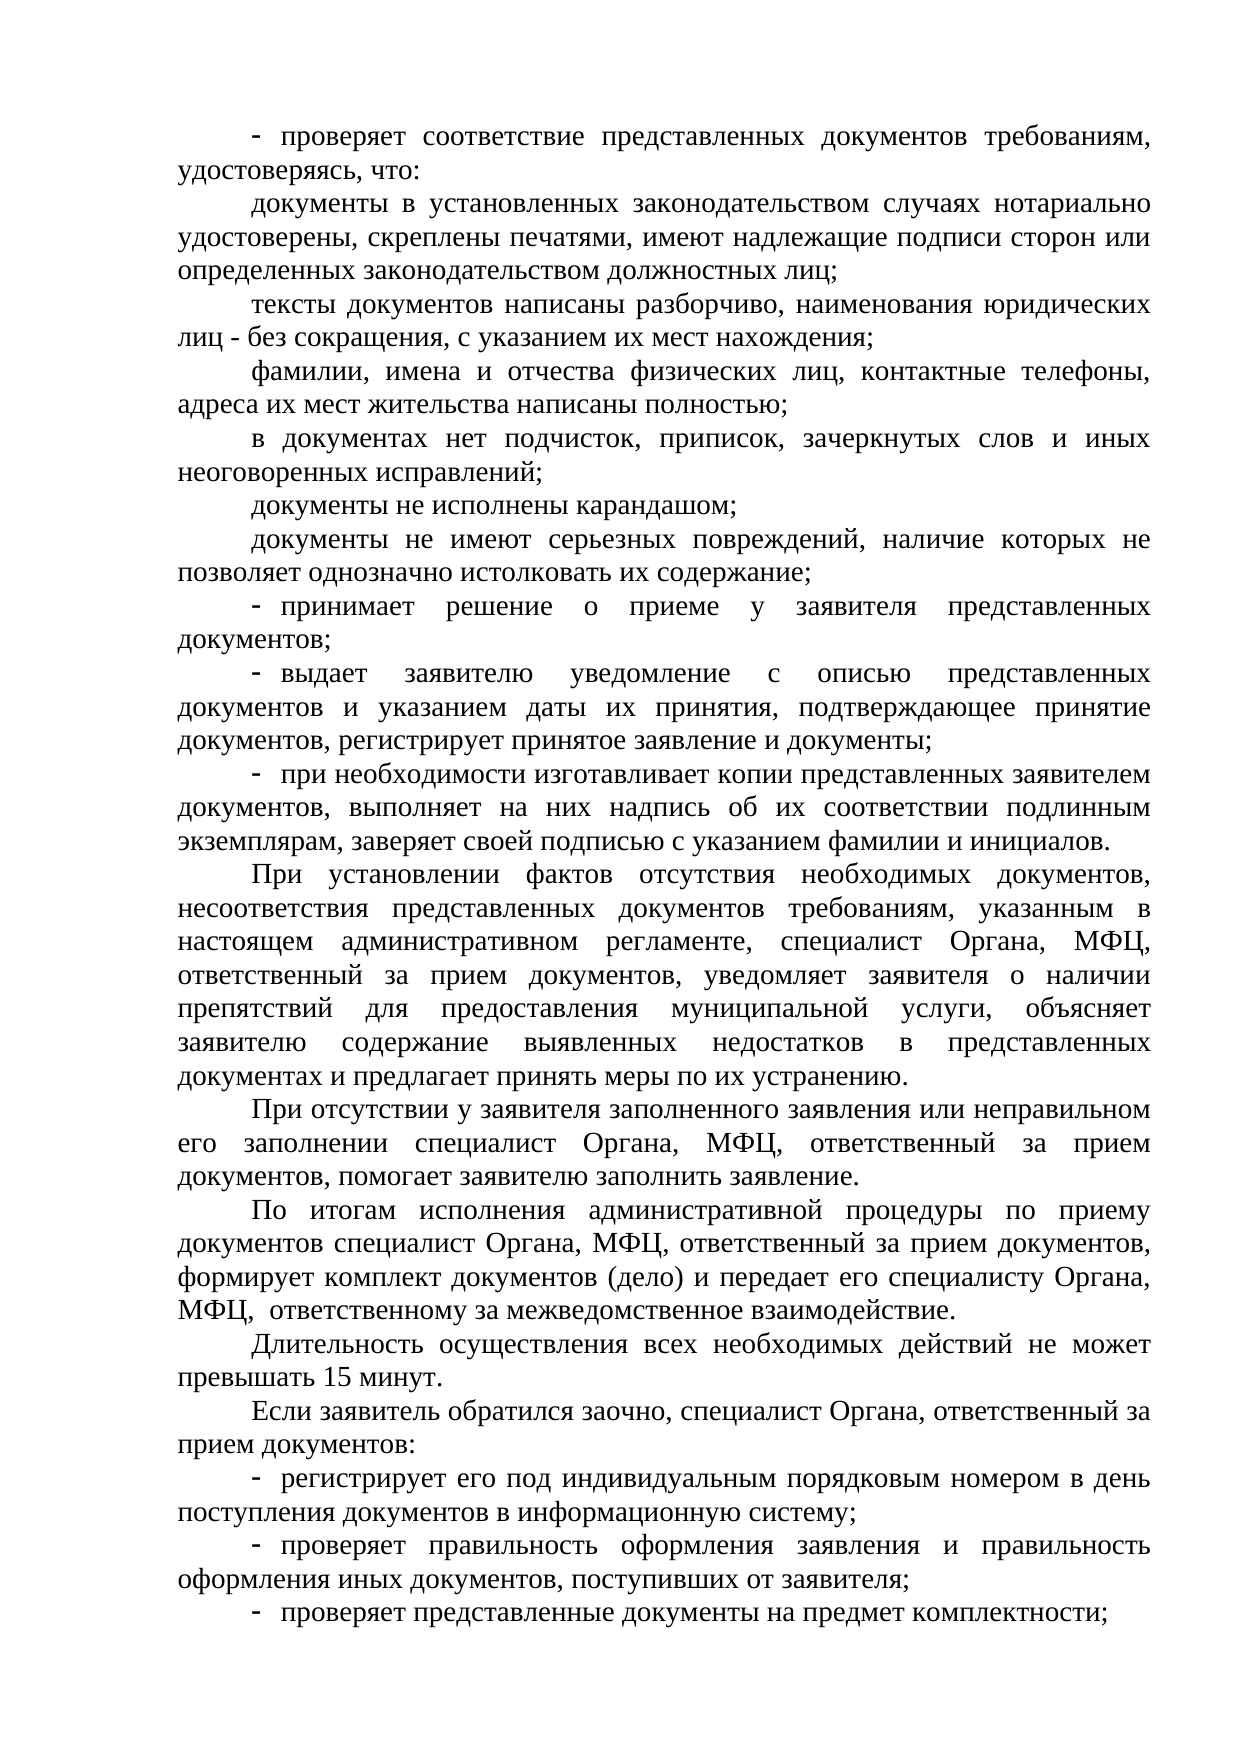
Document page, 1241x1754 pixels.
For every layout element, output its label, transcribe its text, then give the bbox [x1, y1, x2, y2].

text При отсутствии у заявителя заполненного заявления или неправильном его заполнении специалист Органа, МФЦ, ответственный за прием документов, помогает заявителю заполнить заявление. [177, 1091, 1152, 1192]
list проверяет соответствие представленных документов требованиям, удостоверяясь, что: [177, 118, 1152, 185]
list проверяет представленные документы на предмет комплектности; [177, 1594, 1152, 1628]
text документы не исполнены карандашом; [177, 487, 1152, 521]
text документы не имеют серьезных повреждений, наличие которых не позволяет однозначно истолковать их содержание; [177, 521, 1152, 588]
list при необходимости изготавливает копии представленных заявителем документов, выполняет на них надпись об их соответствии подлинным экземплярам, заверяет своей подписью с указанием фамилии и инициалов. [177, 756, 1152, 856]
list выдает заявителю уведомление с описью представленных документов и указанием даты их принятия, подтверждающее принятие документов, регистрирует принятое заявление и документы; [177, 655, 1152, 756]
text Длительность осуществления всех необходимых действий не может превышать 15 минут. [177, 1326, 1152, 1393]
text тексты документов написаны разборчиво, наименования юридических лиц - без сокращения, с указанием их мест нахождения; [177, 286, 1152, 353]
list проверяет правильность оформления заявления и правильность оформления иных документов, поступивших от заявителя; [177, 1527, 1152, 1594]
text Если заявитель обратился заочно, специалист Органа, ответственный за прием документов: [177, 1393, 1152, 1460]
text в документах нет подчисток, приписок, зачеркнутых слов и иных неоговоренных исправлений; [177, 420, 1152, 487]
list принимает решение о приеме у заявителя представленных документов; [177, 588, 1152, 655]
list регистрирует его под индивидуальным порядковым номером в день поступления документов в информационную систему; [177, 1460, 1152, 1527]
text документы в установленных законодательством случаях нотариально удостоверены, скреплены печатями, имеют надлежащие подписи сторон или определенных законодательством должностных лиц; [177, 185, 1152, 286]
text По итогам исполнения административной процедуры по приему документов специалист Органа, МФЦ, ответственный за прием документов, формирует комплект документов (дело) и передает его специалисту Органа, МФЦ, ответственному за межведомственное взаимодействие. [177, 1192, 1152, 1326]
text При установлении фактов отсутствия необходимых документов, несоответствия представленных документов требованиям, указанным в настоящем административном регламенте, специалист Органа, МФЦ, ответственный за прием документов, уведомляет заявителя о наличии препятствий для предоставления муниципальной услуги, объясняет заявителю содержание выявленных недостатков в представленных документах и предлагает принять меры по их устранению. [177, 856, 1152, 1091]
text фамилии, имена и отчества физических лиц, контактные телефоны, адреса их мест жительства написаны полностью; [177, 353, 1152, 420]
